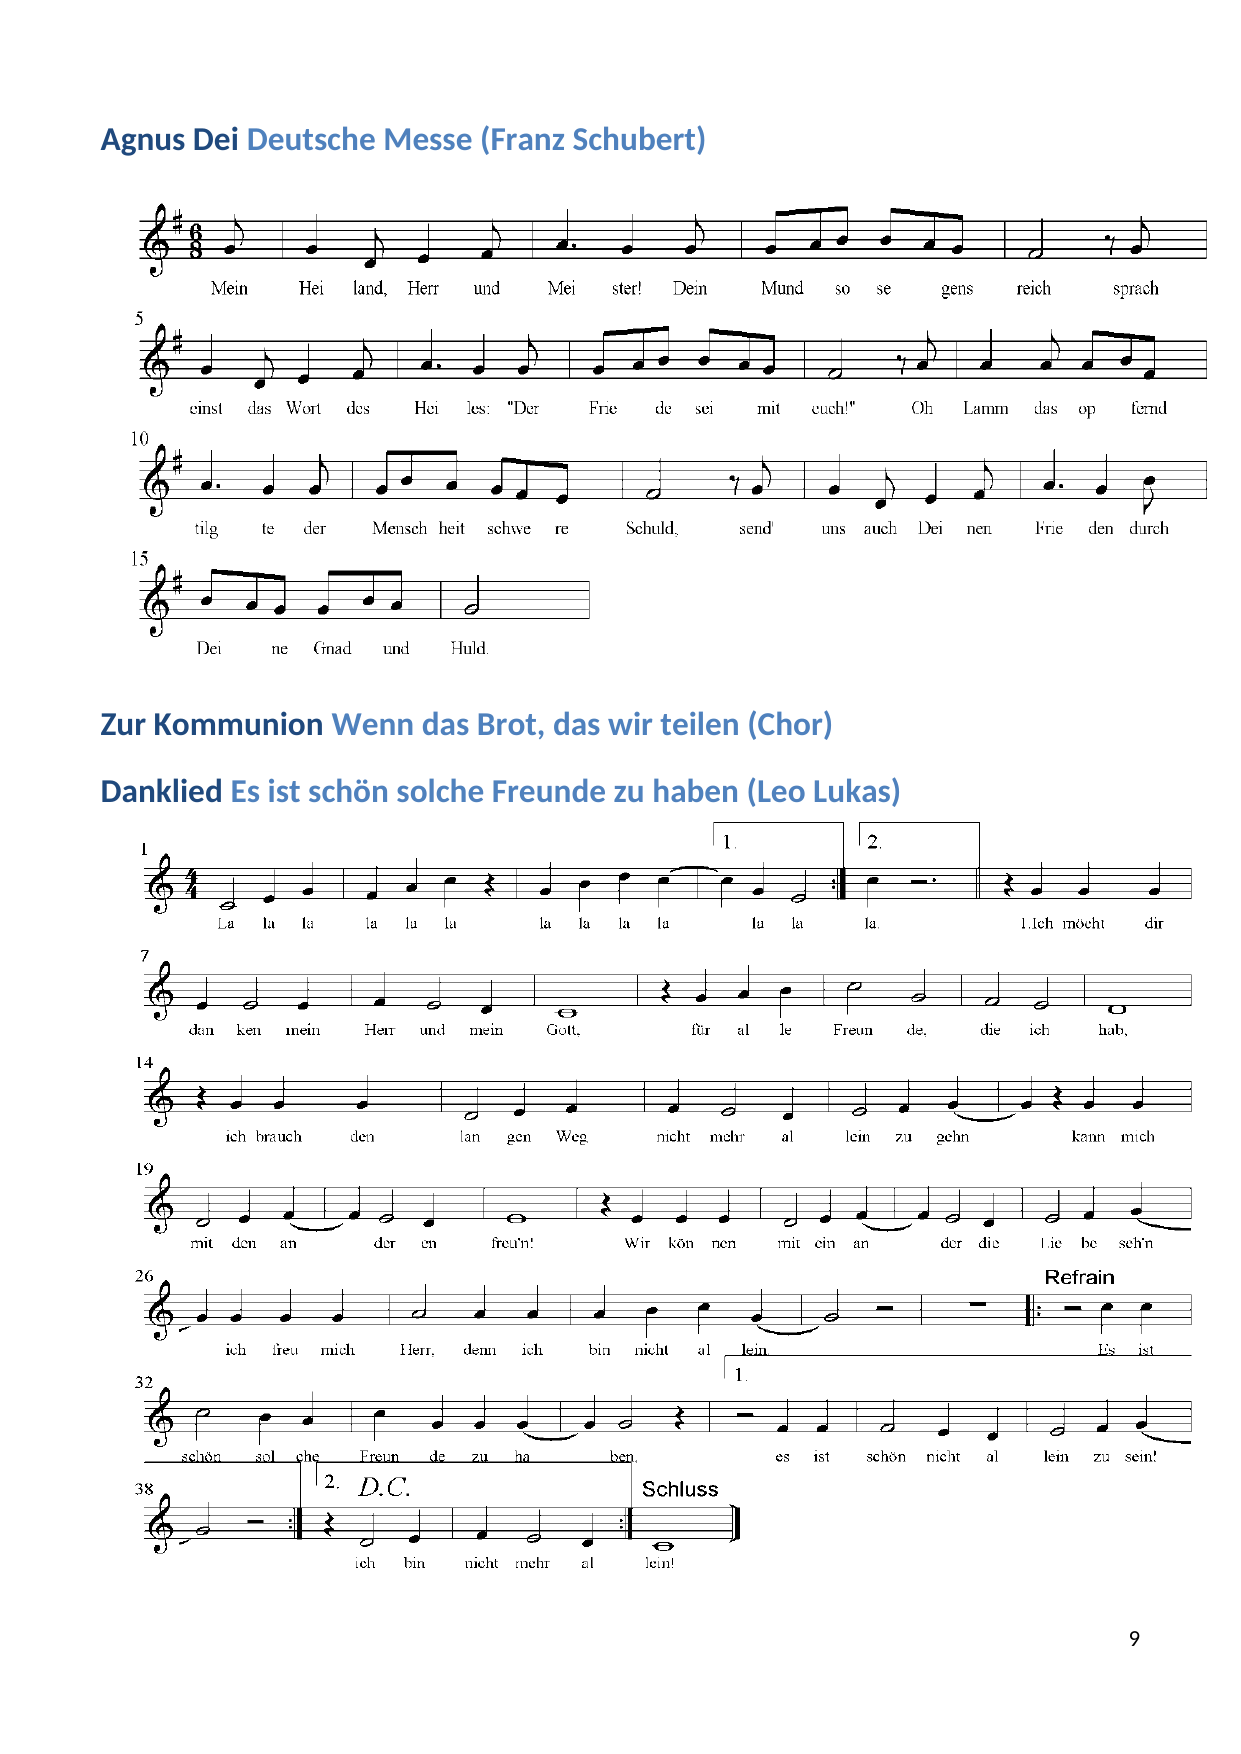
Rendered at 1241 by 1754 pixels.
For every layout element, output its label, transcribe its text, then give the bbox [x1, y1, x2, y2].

picture [103, 816, 1220, 1587]
subtitle Agnus Dei Deutsche Messe (Franz Schubert) [100, 118, 1140, 159]
subtitle Danklied Es ist schön solche Freunde zu haben (Leo Lukas) [100, 770, 1140, 811]
picture [103, 197, 1223, 678]
subtitle Zur Kommunion Wenn das Brot, das wir teilen (Chor) [100, 703, 1140, 743]
